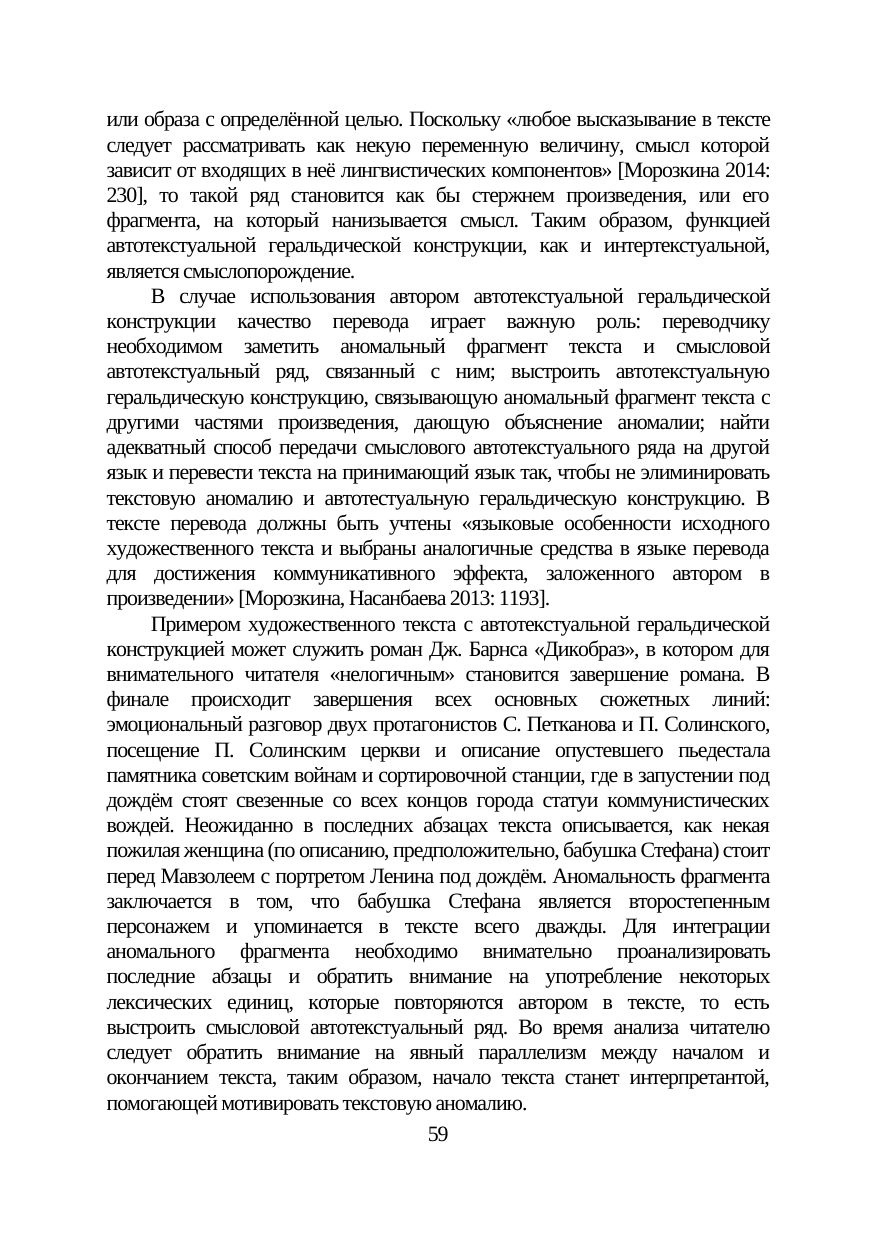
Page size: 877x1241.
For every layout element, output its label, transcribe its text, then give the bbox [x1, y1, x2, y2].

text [106, 106, 771, 283]
text В случае использования автором автотекстуальной геральдической конструкции качество перевода играет важную роль: переводчику необходимом заметить аномальный фрагмент текста и смысловой автотекстуальный ряд, связанный с ним; выстроить автотекстуальную геральдическую конструкцию, связывающую аномальный фрагмент текста с другими частями произведения, дающую объяснение аномалии; найти адекватный способ передачи смыслового автотекстуального ряда на другой язык и перевести текста на принимающий язык так, чтобы не элиминировать текстовую аномалию и автотестуальную геральдическую конструкцию. В тексте перевода должны быть учтены «языковые особенности исходного художественного текста и выбраны аналогичные средства в языке перевода для достижения коммуникативного эффекта, заложенного автором в произведении» [Морозкина, Насанбаева 2013: 1193]. [106, 283, 771, 611]
text Примером художественного текста с автотекстуальной геральдической конструкцией может служить роман Дж. Барнса «Дикобраз», в котором для внимательного читателя «нелогичным» становится завершение романа. В финале происходит завершения всех основных сюжетных линий: эмоциональный разговор двух протагонистов С. Петканова и П. Солинского, посещение П. Солинским церкви и описание опустевшего пьедестала памятника советским войнам и сортировочной станции, где в запустении под дождём стоят свезенные со всех концов города статуи коммунистических вождей. Неожиданно в последних абзацах текста описывается, как некая пожилая женщина (по описанию, предположительно, бабушка Стефана) стоит перед Мавзолеем с портретом Ленина под дождём. Аномальность фрагмента заключается в том, что бабушка Стефана является второстепенным персонажем и упоминается в тексте всего дважды. Для интеграции аномального фрагмента необходимо внимательно проанализировать последние абзацы и обратить внимание на употребление некоторых лексических единиц, которые повторяются автором в тексте, то есть выстроить смысловой автотекстуальный ряд. Во время анализа читателю следует обратить внимание на явный параллелизм между началом и окончанием текста, таким образом, начало текста станет интерпретантой, помогающей мотивировать текстовую аномалию. [106, 611, 771, 1115]
